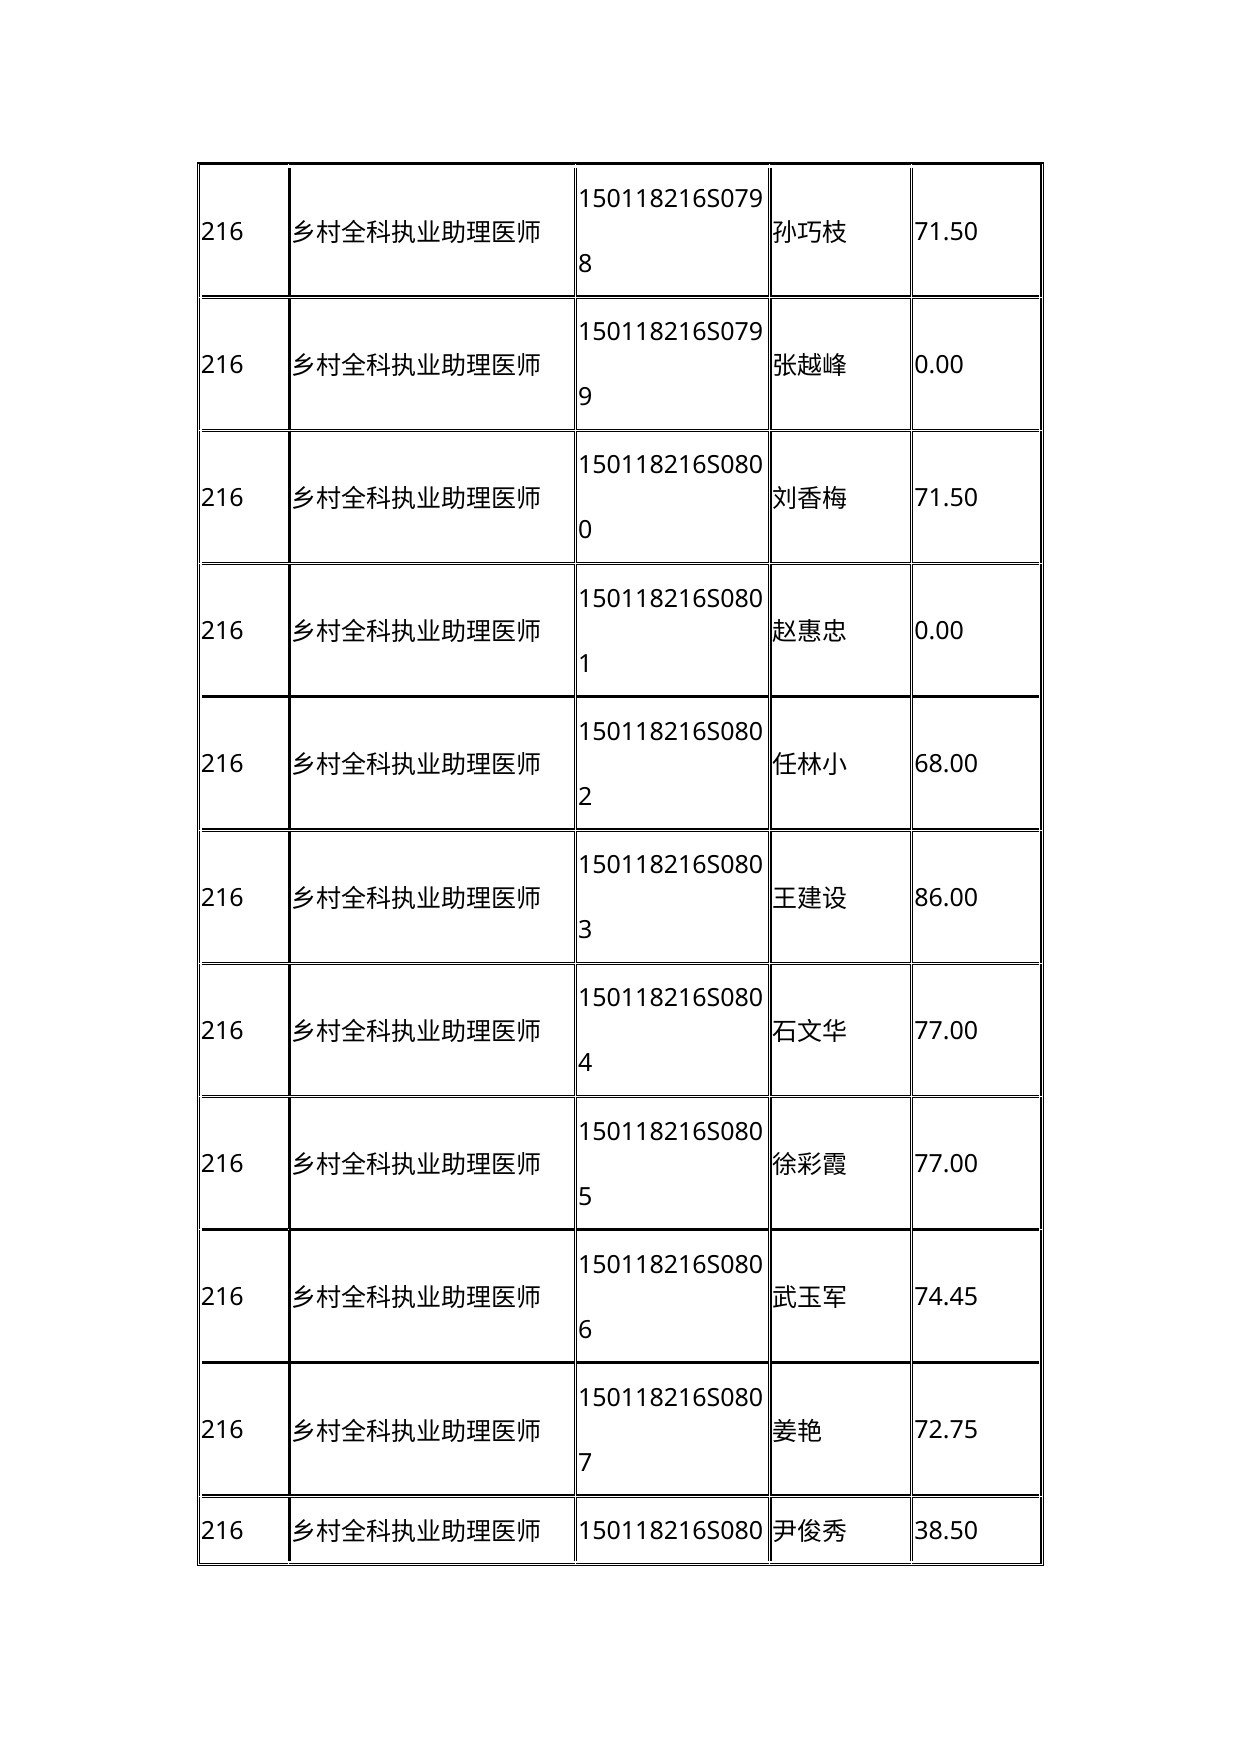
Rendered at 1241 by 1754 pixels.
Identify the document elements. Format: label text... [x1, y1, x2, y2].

table_cell 乡村全科执业助理医师 [289, 1498, 576, 1562]
table_cell 150118216S0802 [577, 698, 768, 828]
table_cell 150118216S0799 [577, 299, 768, 428]
table_cell 150118216S0804 [577, 965, 768, 1094]
table_cell 216 [200, 295, 288, 428]
table_cell 150118216S0805 [577, 1098, 768, 1228]
table_cell 乡村全科执业助理医师 [291, 1364, 574, 1494]
table_cell 石文华 [772, 965, 910, 1094]
table_cell 张越峰 [772, 299, 910, 428]
table_cell 216 [200, 695, 288, 828]
table_cell 216 [200, 164, 289, 295]
table_cell 71.50 [912, 165, 1040, 295]
table_cell 38.50 [912, 1494, 1041, 1562]
table_cell 乡村全科执业助理医师 [289, 165, 576, 295]
table_cell 77.00 [913, 1095, 1041, 1228]
table_cell 王建设 [772, 832, 910, 961]
table_cell 68.00 [913, 695, 1040, 828]
table_cell 86.00 [913, 828, 1041, 961]
table_cell 乡村全科执业助理医师 [291, 1231, 574, 1361]
table_cell 乡村全科执业助理医师 [291, 565, 574, 695]
table_cell 任林小 [772, 698, 910, 828]
table_cell 武玉军 [772, 1231, 910, 1361]
table_cell 乡村全科执业助理医师 [291, 432, 574, 562]
table_cell 150118216S0800 [577, 432, 768, 562]
table_cell 乡村全科执业助理医师 [291, 1098, 574, 1228]
table_cell 姜艳 [772, 1364, 910, 1494]
table_cell 216 [200, 1361, 288, 1494]
table_cell 74.45 [913, 1228, 1042, 1361]
table_cell 150118216S0801 [577, 565, 768, 695]
table_cell 150118216S0808 [576, 1494, 770, 1562]
table_cell 216 [200, 828, 288, 961]
table_cell 216 [198, 1228, 288, 1361]
table_cell 150118216S0798 [576, 164, 770, 295]
table_cell 216 [200, 1095, 288, 1228]
table_cell 216 [200, 961, 288, 1094]
table_cell 孙巧枝 [770, 165, 912, 295]
table_cell 乡村全科执业助理医师 [291, 965, 574, 1094]
table_cell 乡村全科执业助理医师 [291, 832, 574, 961]
table_cell 72.75 [913, 1361, 1040, 1494]
table_cell 71.50 [913, 429, 1041, 562]
table_cell 150118216S0806 [577, 1231, 768, 1361]
table_cell 216 [200, 429, 288, 562]
table_cell 150118216S0803 [577, 832, 768, 961]
table_cell 赵惠忠 [772, 565, 910, 695]
table_cell 216 [198, 562, 289, 695]
table_cell 77.00 [913, 961, 1041, 1094]
table_cell 216 [200, 1494, 289, 1562]
table_cell 0.00 [913, 295, 1041, 428]
table_cell 150118216S0807 [577, 1364, 768, 1494]
table_cell 刘香梅 [772, 432, 910, 562]
table_cell 乡村全科执业助理医师 [291, 698, 574, 828]
table_cell 徐彩霞 [772, 1098, 910, 1228]
table_cell 乡村全科执业助理医师 [291, 299, 574, 428]
table_cell 0.00 [912, 562, 1042, 695]
table_cell 尹俊秀 [770, 1498, 912, 1562]
